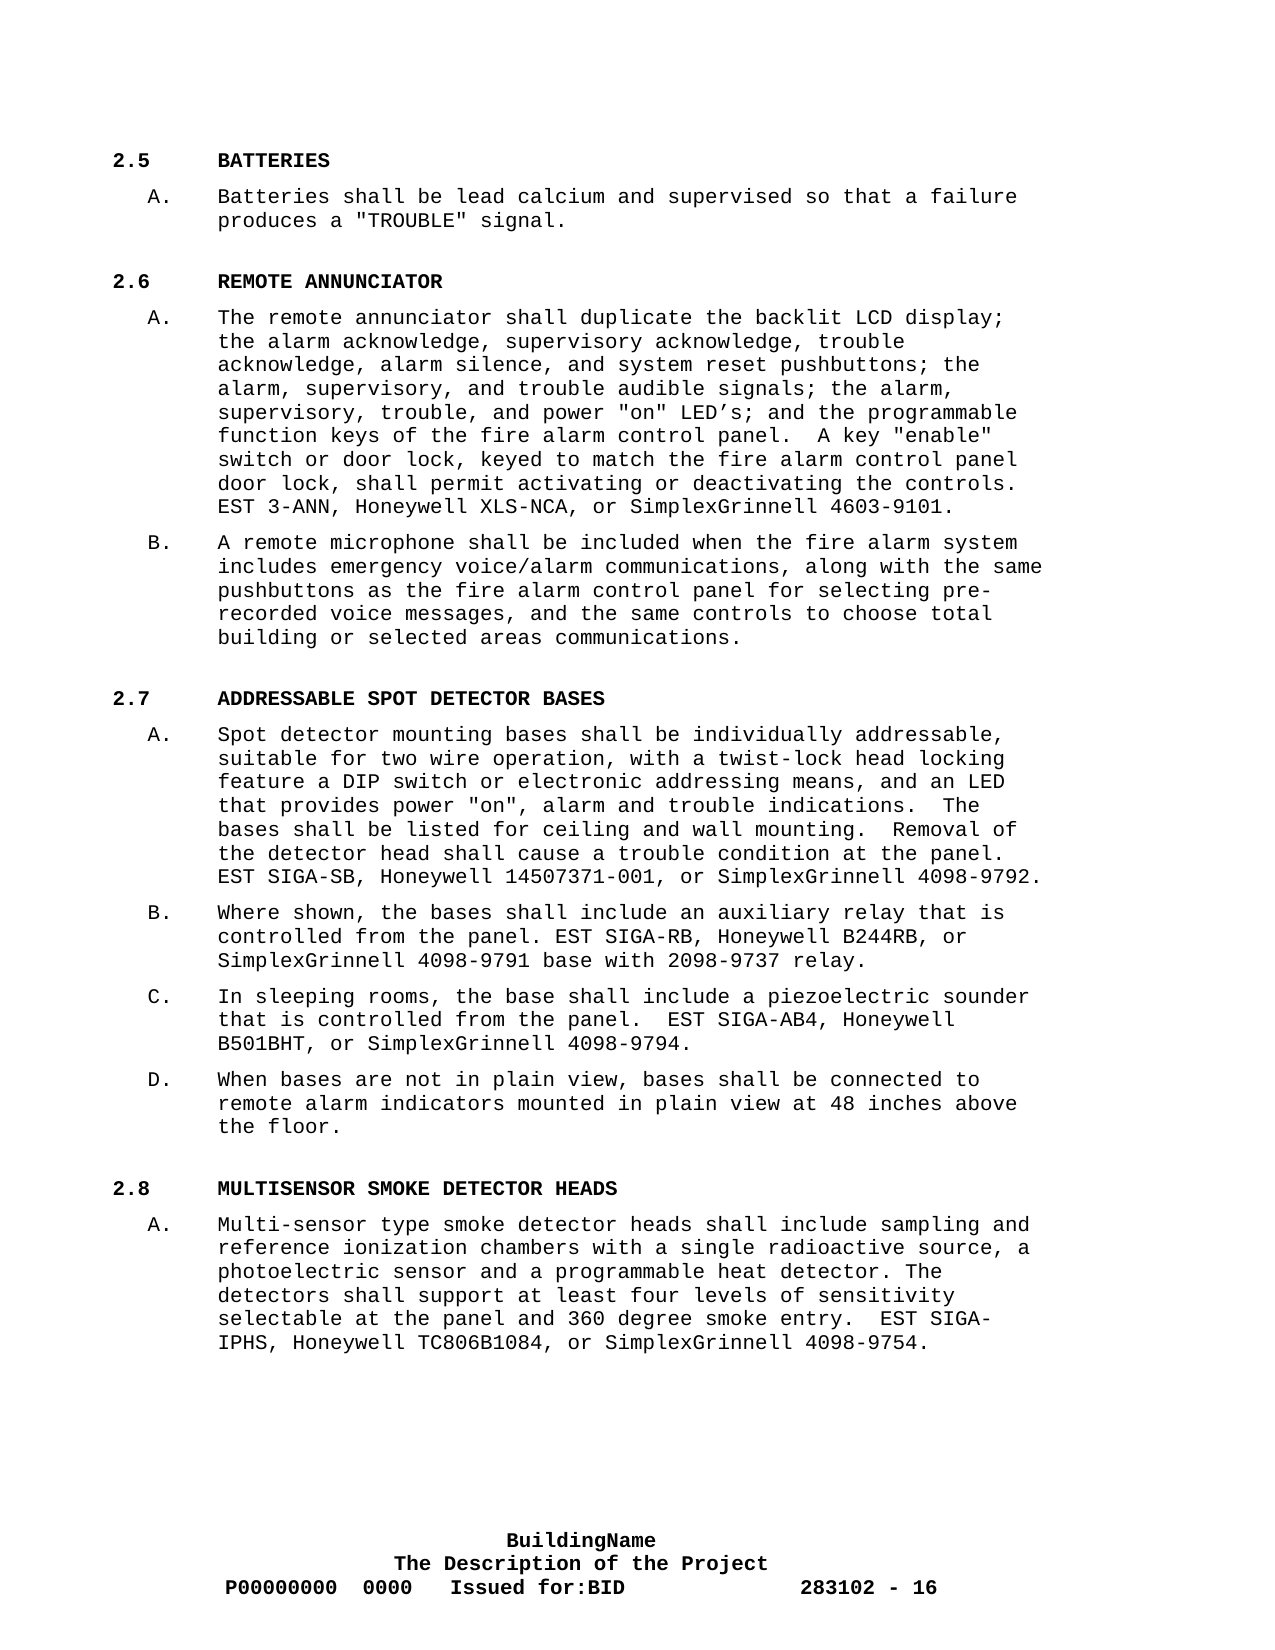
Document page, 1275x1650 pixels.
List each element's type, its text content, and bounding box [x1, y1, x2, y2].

text Spot detector mounting bases shall be individually addressable, suitable for two wire operation, with a twist-lock head locking feature a DIP switch or electronic addressing means, and an LED that provides power "on", alarm and trouble indications. The bases shall be listed for ceiling and wall mounting. Removal of the detector head shall cause a trouble condition at the panel. EST SIGA-SB, Honeywell 14507371-001, or SimplexGrinnell 4098-9792. [172, 724, 1050, 890]
text A remote microphone shall be included when the fire alarm system includes emergency voice/alarm communications, along with the same pushbuttons as the fire alarm control panel for selecting pre-recorded voice messages, and the same controls to choose total building or selected areas communications. [172, 532, 1050, 651]
text In sleeping rooms, the base shall include a piezoelectric sounder that is controlled from the panel. EST SIGA-AB4, Honeywell B501BHT, or SimplexGrinnell 4098-9794. [172, 986, 1050, 1057]
text Multi-sensor type smoke detector heads shall include sampling and reference ionization chambers with a single radioactive source, a photoelectric sensor and a programmable heat detector. The detectors shall support at least four levels of sensitivity selectable at the panel and 360 degree smoke entry. EST SIGA-IPHS, Honeywell TC806B1084, or SimplexGrinnell 4098-9754. [172, 1214, 1050, 1356]
text remote annunciator [112, 271, 1050, 294]
text addressable SPOT detector bases [112, 688, 1050, 712]
text MULTISENSOR smoke detector heads [112, 1178, 1050, 1201]
text Where shown, the bases shall include an auxiliary relay that is controlled from the panel. EST SIGA-RB, Honeywell B244RB, or SimplexGrinnell 4098-9791 base with 2098-9737 relay. [172, 902, 1050, 973]
text When bases are not in plain view, bases shall be connected to remote alarm indicators mounted in plain view at 48 inches above the floor. [172, 1069, 1050, 1140]
text Batteries shall be lead calcium and supervised so that a failure produces a "TROUBLE" signal. [172, 186, 1050, 233]
text batteries [112, 150, 1050, 174]
text The remote annunciator shall duplicate the backlit LCD display; the alarm acknowledge, supervisory acknowledge, trouble acknowledge, alarm silence, and system reset pushbuttons; the alarm, supervisory, and trouble audible signals; the alarm, supervisory, trouble, and power "on" LED’s; and the programmable function keys of the fire alarm control panel. A key "enable" switch or door lock, keyed to match the fire alarm control panel door lock, shall permit activating or deactivating the controls. EST 3-ANN, Honeywell XLS-NCA, or SimplexGrinnell 4603-9101. [172, 307, 1050, 520]
